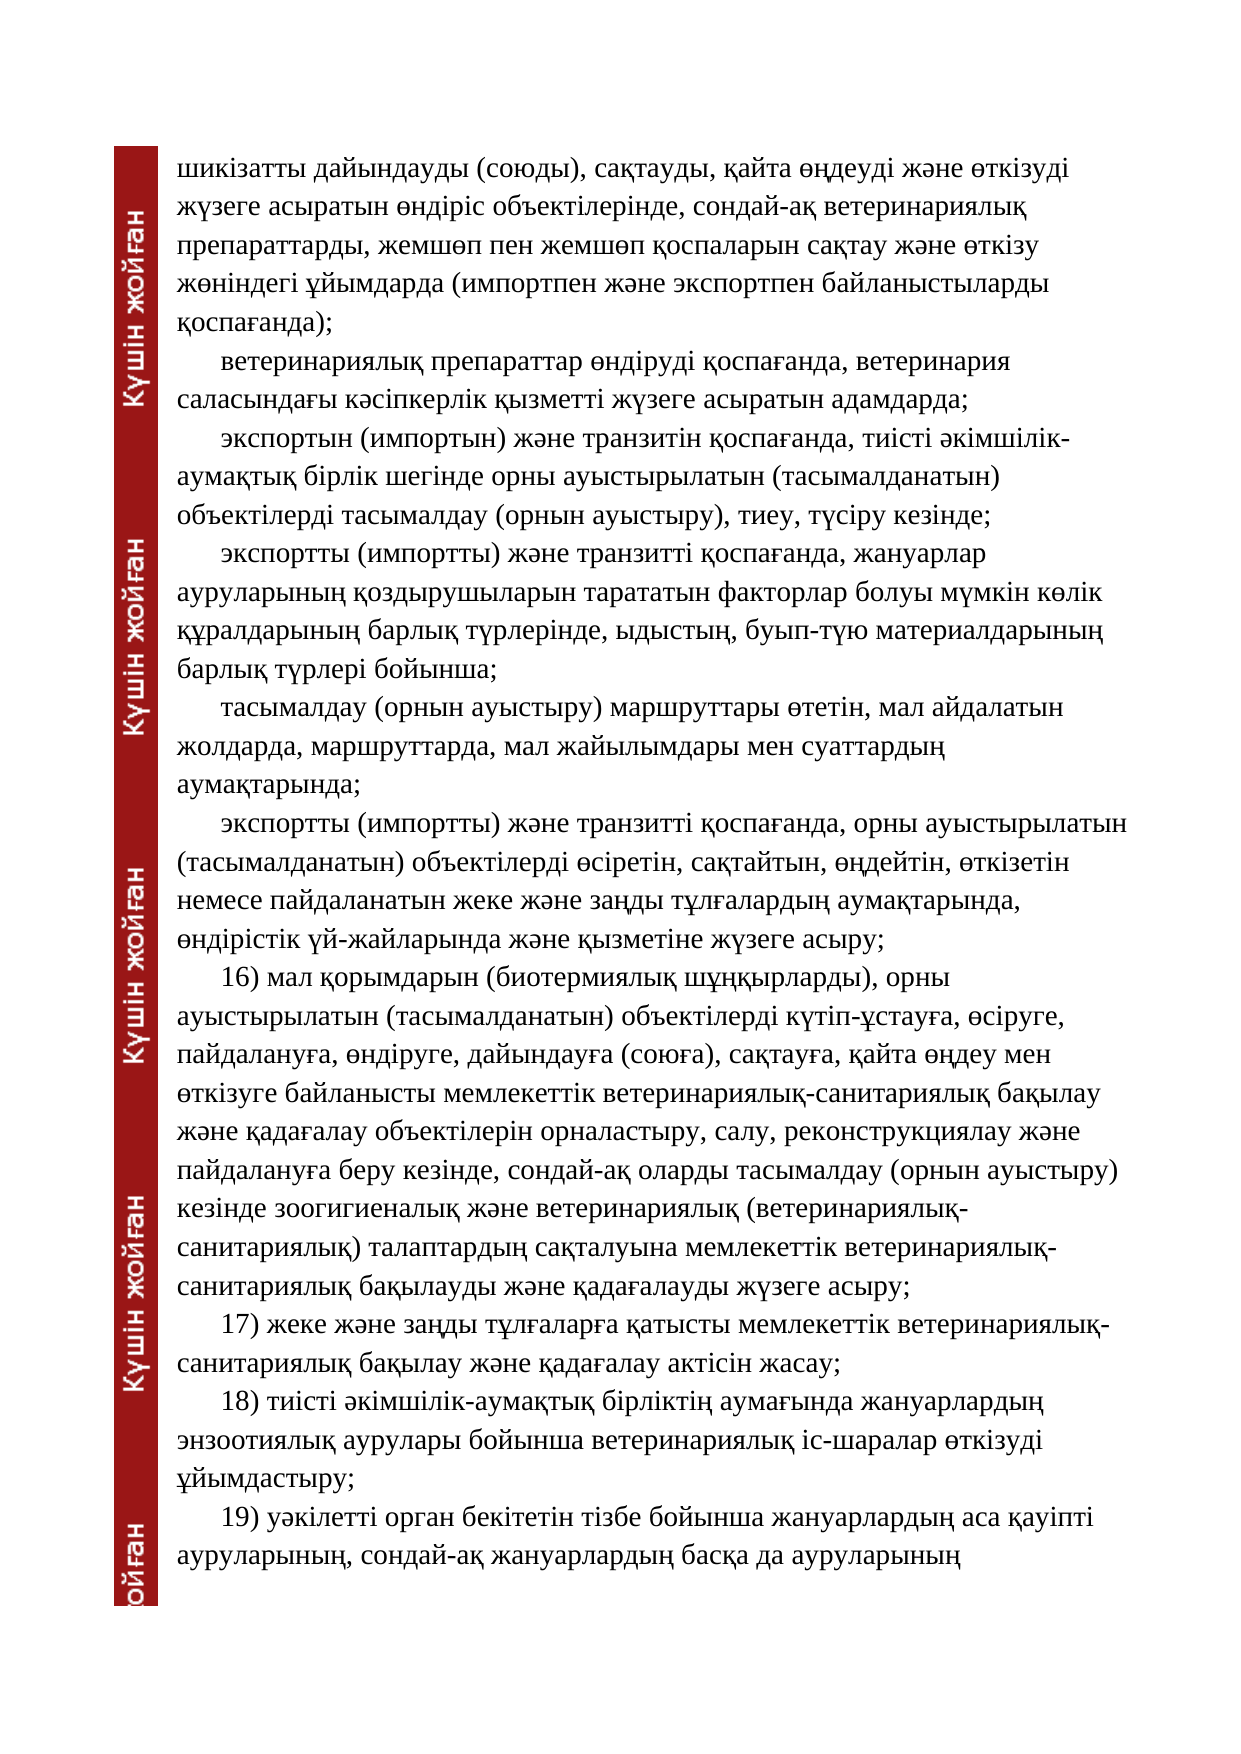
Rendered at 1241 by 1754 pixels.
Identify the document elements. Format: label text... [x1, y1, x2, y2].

picture [114, 146, 158, 150]
picture [114, 1571, 158, 1606]
